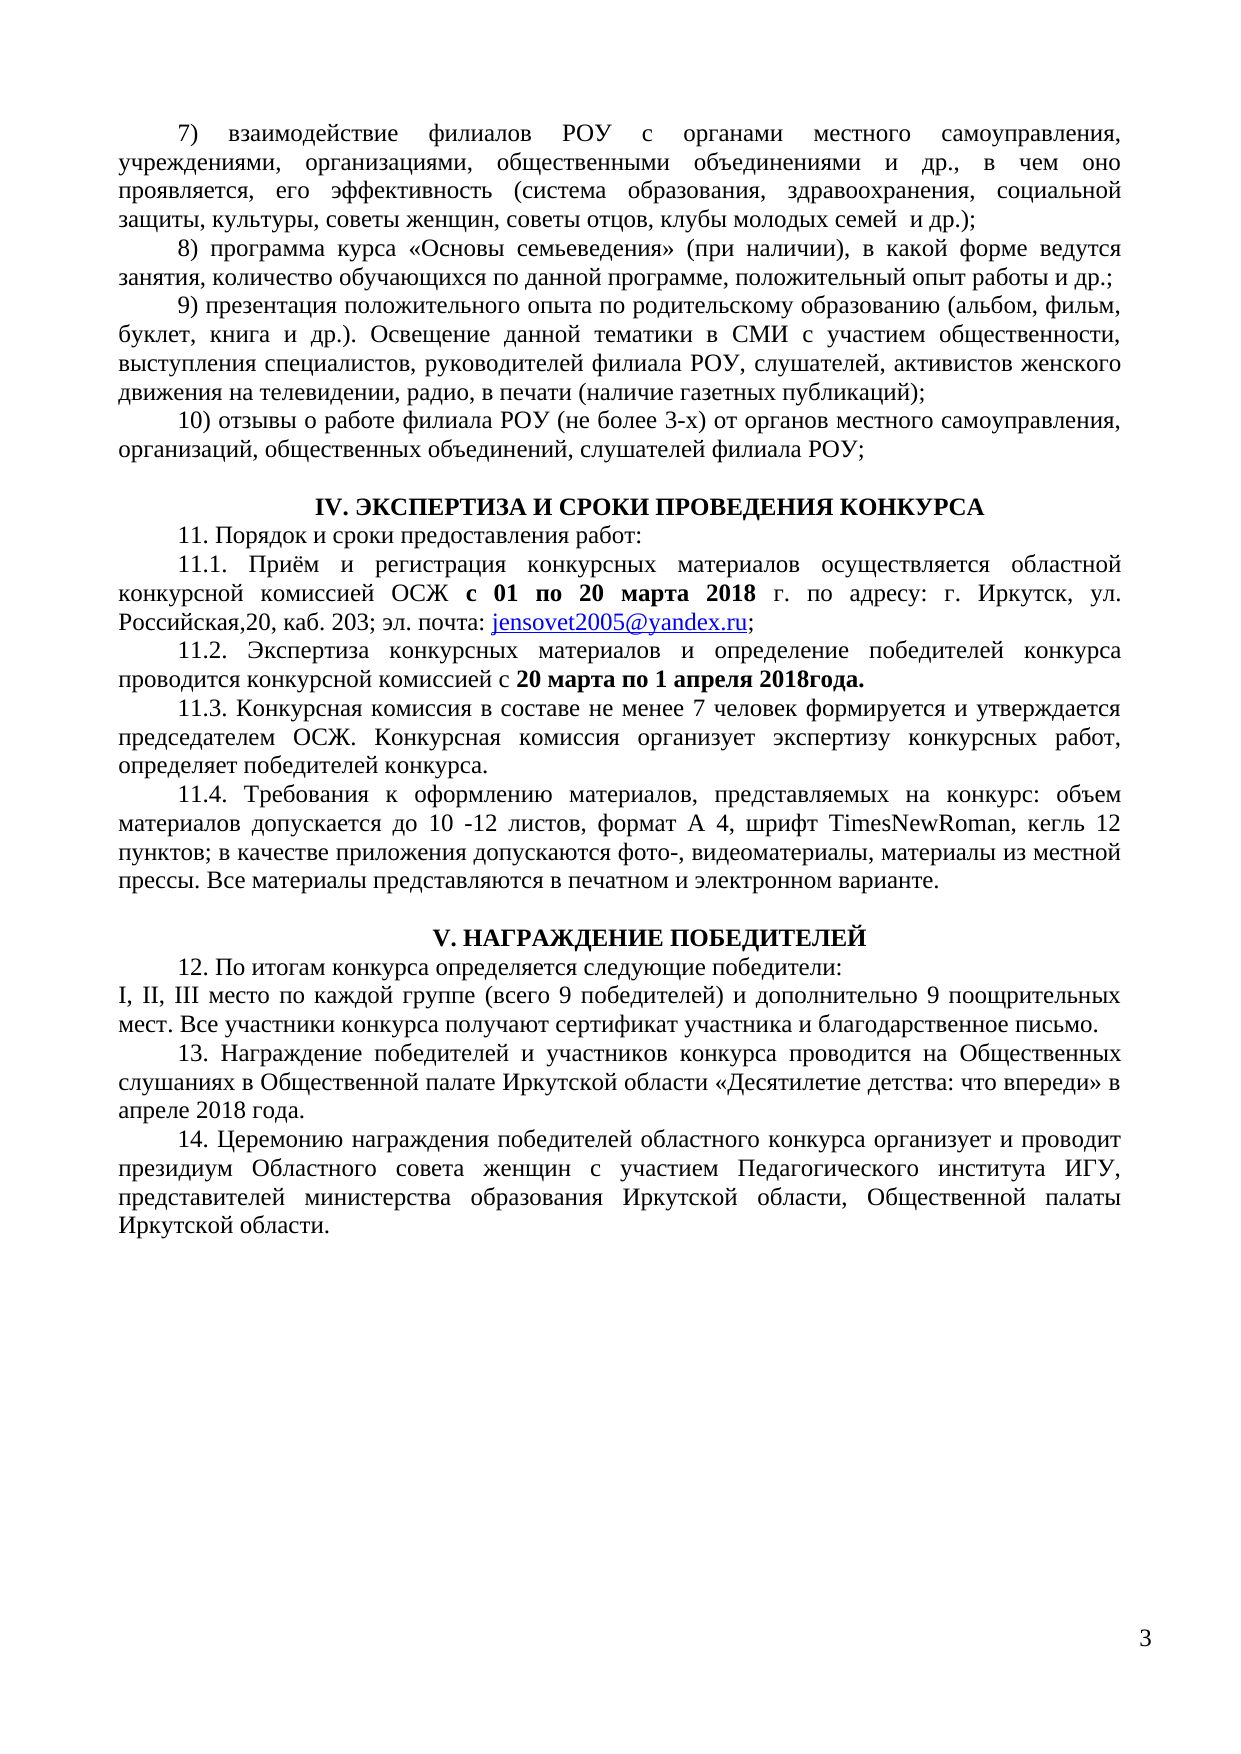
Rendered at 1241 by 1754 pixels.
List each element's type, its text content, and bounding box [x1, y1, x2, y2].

text V. НАГРАЖДЕНИЕ ПОБЕДИТЕЛЕЙ [118, 923, 1122, 952]
text I, II, III место по каждой группе (всего 9 победителей) и дополнительно 9 поощрительных мест. Все участники конкурса получают сертификат участника и благодарственное письмо. [118, 981, 1122, 1038]
text 11.4. Требования к оформлению материалов, представляемых на конкурс: объем материалов допускается до 10 -12 листов, формат А 4, шрифт TimesNewRoman, кегль 12 пунктов; в качестве приложения допускаются фото-, видеоматериалы, материалы из местной прессы. Все материалы представляются в печатном и электронном варианте. [118, 779, 1122, 894]
text 14. Церемонию награждения победителей областного конкурса организует и проводит президиум Областного совета женщин с участием Педагогического института ИГУ, представителей министерства образования Иркутской области, Общественной палаты Иркутской области. [118, 1124, 1122, 1239]
text 12. По итогам конкурса определяется следующие победители: [118, 952, 1122, 981]
text 8) программа курса «Основы семьеведения» (при наличии), в какой форме ведутся занятия, количество обучающихся по данной программе, положительный опыт работы и др.; [118, 233, 1122, 291]
text IV. ЭКСПЕРТИЗА И СРОКИ ПРОВЕДЕНИЯ КОНКУРСА [177, 492, 1122, 521]
text 13. Награждение победителей и участников конкурса проводится на Общественных слушаниях в Общественной палате Иркутской области «Десятилетие детства: что впереди» в апреле 2018 года. [118, 1038, 1122, 1124]
text 11.2. Экспертиза конкурсных материалов и определение победителей конкурса проводится конкурсной комиссией с 20 марта по 1 апреля 2018года. [118, 636, 1122, 693]
text 10) отзывы о работе филиала РОУ (не более 3-х) от органов местного самоуправления, организаций, общественных объединений, слушателей филиала РОУ; [118, 406, 1122, 463]
text 11.3. Конкурсная комиссия в составе не менее 7 человек формируется и утверждается председателем ОСЖ. Конкурсная комиссия организует экспертизу конкурсных работ, определяет победителей конкурса. [118, 693, 1122, 779]
text 11. Порядок и сроки предоставления работ: [118, 521, 1122, 549]
text 11.1. Приём и регистрация конкурсных материалов осуществляется областной конкурсной комиссией ОСЖ с 01 по 20 марта 2018 г. по адресу: г. Иркутск, ул. Российская,20, каб. 203; эл. почта: jensovet2005@yandex.ru; [118, 549, 1122, 636]
text 9) презентация положительного опыта по родительскому образованию (альбом, фильм, буклет, книга и др.). Освещение данной тематики в СМИ с участием общественности, выступления специалистов, руководителей филиала РОУ, слушателей, активистов женского движения на телевидении, радио, в печати (наличие газетных публикаций); [118, 291, 1122, 406]
text 7) взаимодействие филиалов РОУ с органами местного самоуправления, учреждениями, организациями, общественными объединениями и др., в чем оно проявляется, его эффективность (система образования, здравоохранения, социальной защиты, культуры, советы женщин, советы отцов, клубы молодых семей и др.); [118, 118, 1122, 233]
